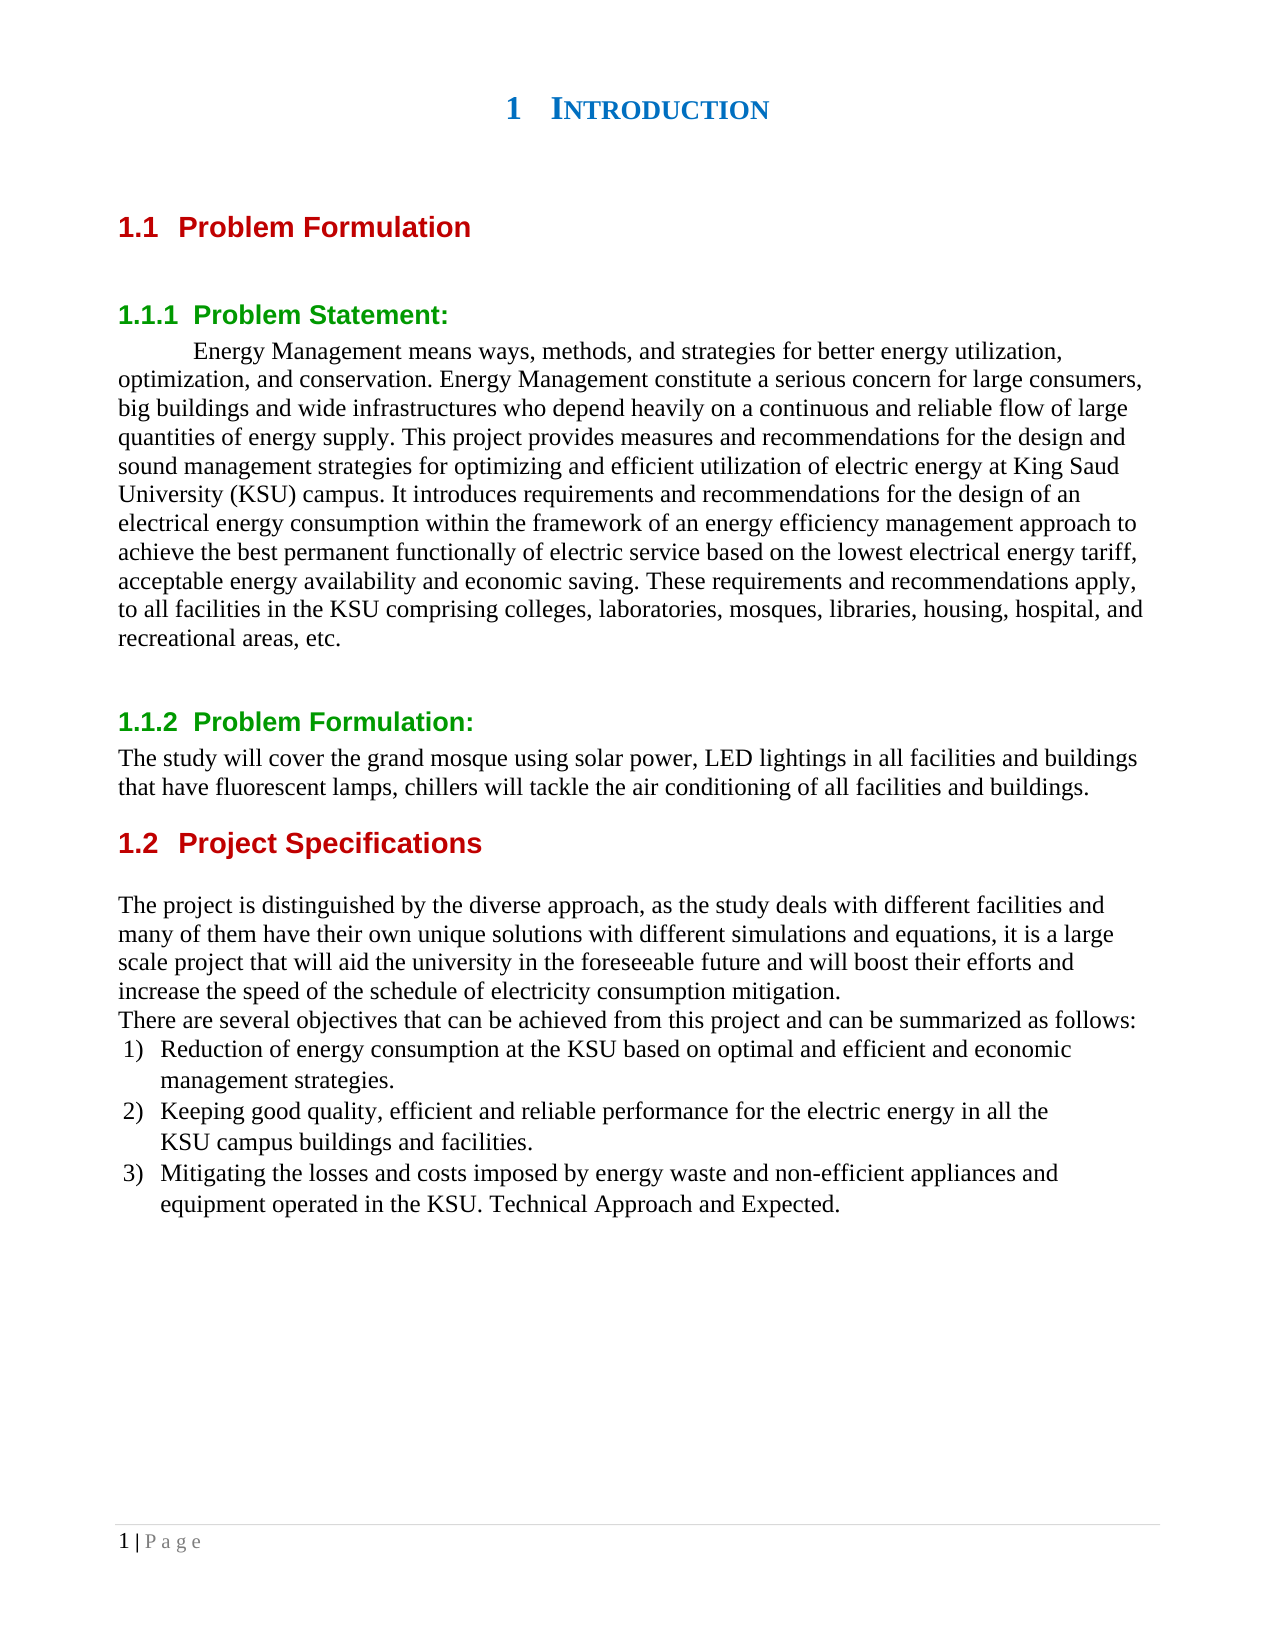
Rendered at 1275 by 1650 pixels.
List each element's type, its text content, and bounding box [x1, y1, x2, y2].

list INTRODUCTION [505, 89, 1183, 127]
list Reduction of energy consumption at the KSU based on optimal and efficient and economic management strategies. [123, 1034, 1072, 1093]
subtitle Project Specifications [118, 826, 1183, 860]
text The study will cover the grand mosque using solar power, LED lightings in all facilities and buildings that have fluorescent lamps, chillers will tackle the air conditioning of all facilities and buildings. [118, 743, 1140, 801]
subtitle Problem Formulation: [118, 706, 1183, 737]
list Keeping good quality, efficient and reliable performance for the electric energy in all the KSU campus buildings and facilities. [123, 1096, 1105, 1156]
text There are several objectives that can be achieved from this project and can be summarized as follows: [118, 1005, 1183, 1034]
list Problem Formulation [118, 210, 1183, 243]
list Mitigating the losses and costs imposed by energy waste and non-efficient appliances and equipment operated in the KSU. Technical Approach and Expected. [123, 1158, 1059, 1218]
text The project is distinguished by the diverse approach, as the study deals with different facilities and many of them have their own unique solutions with different simulations and equations, it is a large scale project that will aid the university in the foreseeable future and will boost their efforts and increase the speed of the schedule of electricity consumption mitigation. [118, 890, 1116, 1005]
list Problem Statement: [118, 299, 1183, 330]
text Energy Management means ways, methods, and strategies for better energy utilization, optimization, and conservation. Energy Management constitute a serious concern for large consumers, big buildings and wide infrastructures who depend heavily on a continuous and reliable flow of large quantities of energy supply. This project provides measures and recommendations for the design and sound management strategies for optimizing and efficient utilization of electric energy at King Saud University (KSU) campus. It introduces requirements and recommendations for the design of an electrical energy consumption within the framework of an energy efficiency management approach to achieve the best permanent functionally of electric service based on the lowest electrical energy tariff, acceptable energy availability and economic saving. These requirements and recommendations apply, to all facilities in the KSU comprising colleges, laboratories, mosques, libraries, housing, hospital, and recreational areas, etc. [118, 336, 1146, 652]
